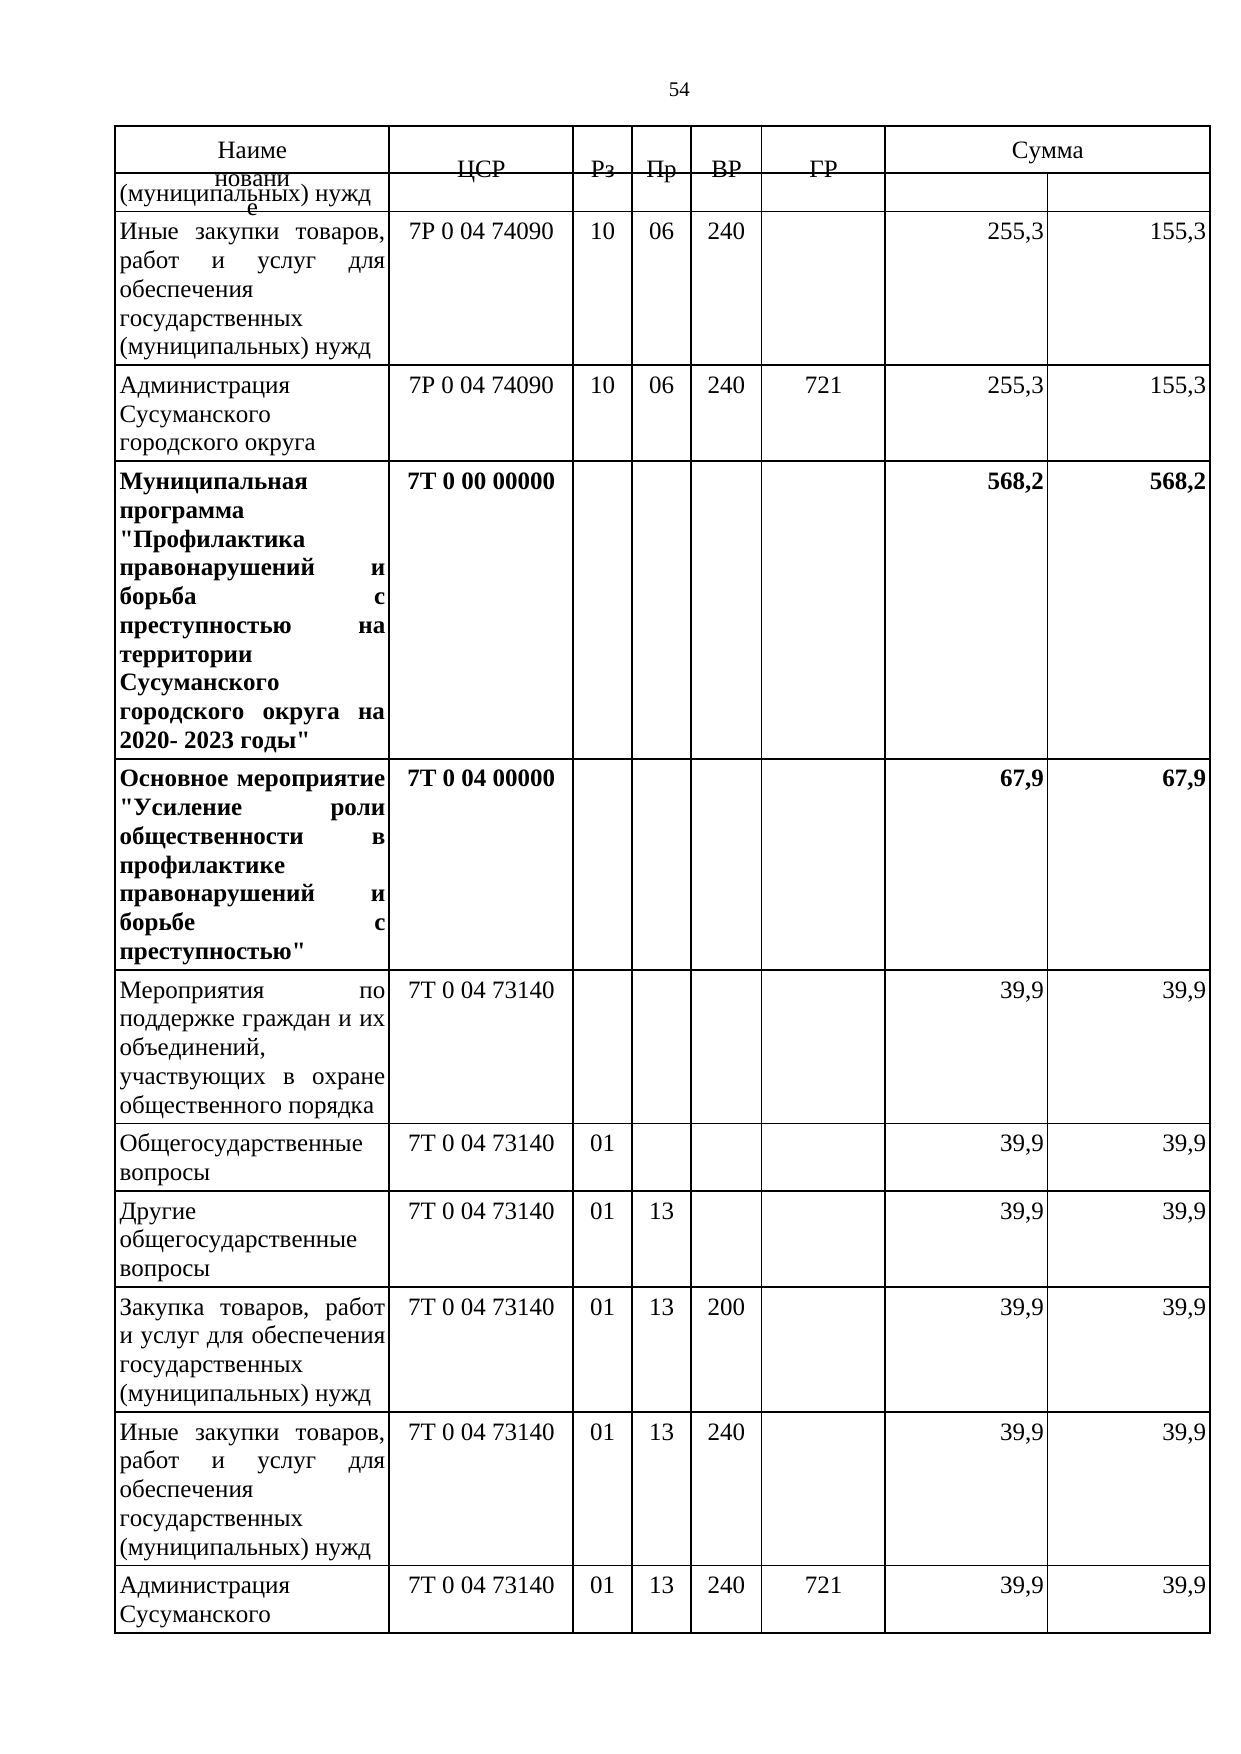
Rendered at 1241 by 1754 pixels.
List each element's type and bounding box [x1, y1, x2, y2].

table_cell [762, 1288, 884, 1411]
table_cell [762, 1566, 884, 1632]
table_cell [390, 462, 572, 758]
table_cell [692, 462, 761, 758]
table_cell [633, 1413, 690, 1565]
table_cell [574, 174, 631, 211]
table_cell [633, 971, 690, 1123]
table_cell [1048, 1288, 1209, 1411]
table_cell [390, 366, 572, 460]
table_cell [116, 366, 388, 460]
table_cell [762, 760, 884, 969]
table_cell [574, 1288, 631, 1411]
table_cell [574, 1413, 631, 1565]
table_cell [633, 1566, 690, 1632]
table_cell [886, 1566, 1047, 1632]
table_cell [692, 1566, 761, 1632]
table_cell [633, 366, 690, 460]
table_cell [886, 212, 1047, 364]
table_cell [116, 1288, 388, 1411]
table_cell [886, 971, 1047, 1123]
table_header [390, 127, 572, 172]
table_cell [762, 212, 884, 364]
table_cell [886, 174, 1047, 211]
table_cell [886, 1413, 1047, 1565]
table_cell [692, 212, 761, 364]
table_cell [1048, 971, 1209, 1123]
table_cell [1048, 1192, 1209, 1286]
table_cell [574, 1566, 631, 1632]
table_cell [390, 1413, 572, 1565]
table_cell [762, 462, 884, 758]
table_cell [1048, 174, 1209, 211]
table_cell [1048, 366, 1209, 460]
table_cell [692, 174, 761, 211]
table_header [116, 127, 388, 172]
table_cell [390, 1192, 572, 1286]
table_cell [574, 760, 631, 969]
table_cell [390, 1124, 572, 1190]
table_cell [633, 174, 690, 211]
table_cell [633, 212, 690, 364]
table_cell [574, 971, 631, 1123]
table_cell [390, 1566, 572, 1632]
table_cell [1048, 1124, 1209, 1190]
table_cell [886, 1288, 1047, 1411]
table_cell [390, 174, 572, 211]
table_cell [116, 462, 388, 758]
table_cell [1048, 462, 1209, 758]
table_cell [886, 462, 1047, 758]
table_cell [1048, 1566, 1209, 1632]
table_header [886, 127, 1209, 172]
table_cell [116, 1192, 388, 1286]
table_header [574, 127, 631, 172]
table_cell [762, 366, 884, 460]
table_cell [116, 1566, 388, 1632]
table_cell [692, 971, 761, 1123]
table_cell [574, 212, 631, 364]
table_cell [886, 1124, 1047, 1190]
table_header [762, 127, 884, 172]
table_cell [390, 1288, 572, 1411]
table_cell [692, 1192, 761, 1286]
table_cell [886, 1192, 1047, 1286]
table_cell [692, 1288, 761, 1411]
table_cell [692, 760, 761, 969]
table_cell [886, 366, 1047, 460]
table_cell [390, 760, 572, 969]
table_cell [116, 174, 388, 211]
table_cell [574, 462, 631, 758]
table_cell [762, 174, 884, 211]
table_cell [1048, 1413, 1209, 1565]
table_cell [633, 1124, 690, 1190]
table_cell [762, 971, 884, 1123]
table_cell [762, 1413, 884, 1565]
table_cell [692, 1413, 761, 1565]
table_header [692, 127, 761, 172]
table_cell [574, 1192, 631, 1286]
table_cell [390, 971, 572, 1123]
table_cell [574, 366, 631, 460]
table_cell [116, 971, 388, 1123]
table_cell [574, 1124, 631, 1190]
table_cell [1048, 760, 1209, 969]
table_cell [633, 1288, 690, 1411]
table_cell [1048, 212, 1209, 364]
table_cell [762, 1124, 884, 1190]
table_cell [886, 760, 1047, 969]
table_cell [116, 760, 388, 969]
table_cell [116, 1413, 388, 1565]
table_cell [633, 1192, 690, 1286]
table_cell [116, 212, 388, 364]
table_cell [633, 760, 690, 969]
table_header [633, 127, 690, 172]
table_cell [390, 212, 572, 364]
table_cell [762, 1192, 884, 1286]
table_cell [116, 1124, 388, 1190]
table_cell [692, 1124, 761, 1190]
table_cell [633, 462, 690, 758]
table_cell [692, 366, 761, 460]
